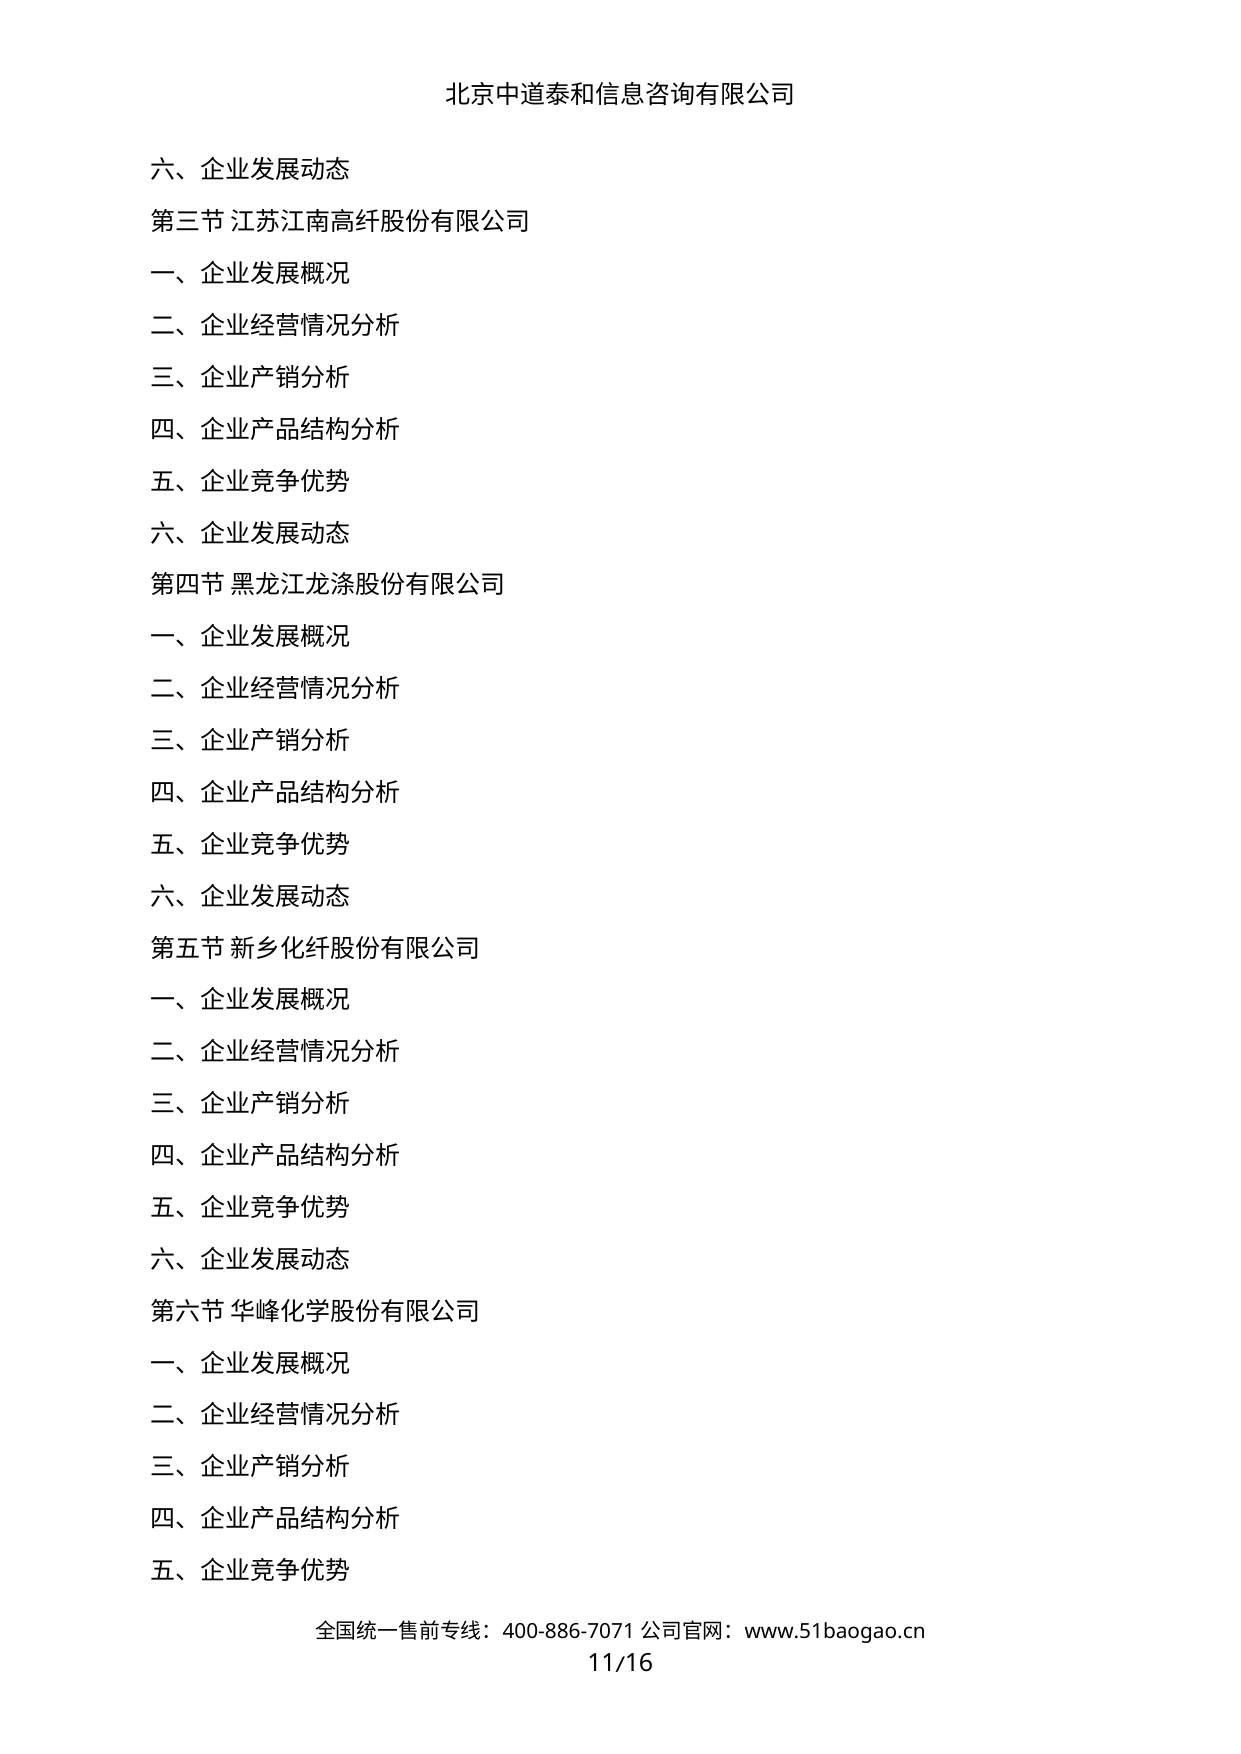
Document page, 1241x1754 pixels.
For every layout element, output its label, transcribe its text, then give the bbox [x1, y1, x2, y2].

text 三、企业产销分析 [150, 721, 1090, 757]
text 一、企业发展概况 [150, 617, 1090, 653]
text 五、企业竞争优势 [150, 1551, 1090, 1587]
text 第六节 华峰化学股份有限公司 [150, 1291, 1090, 1327]
text 五、企业竞争优势 [150, 461, 1090, 497]
text 一、企业发展概况 [150, 980, 1090, 1016]
text 二、企业经营情况分析 [150, 1395, 1090, 1431]
text 第四节 黑龙江龙涤股份有限公司 [150, 565, 1090, 601]
text 三、企业产销分析 [150, 357, 1090, 394]
text 一、企业发展概况 [150, 254, 1090, 290]
text 四、企业产品结构分析 [150, 1499, 1090, 1535]
text 四、企业产品结构分析 [150, 772, 1090, 809]
text 二、企业经营情况分析 [150, 1032, 1090, 1068]
text 六、企业发展动态 [150, 1239, 1090, 1276]
text 六、企业发展动态 [150, 150, 1090, 186]
text 三、企业产销分析 [150, 1084, 1090, 1120]
text 四、企业产品结构分析 [150, 1136, 1090, 1172]
text 三、企业产销分析 [150, 1447, 1090, 1483]
text 六、企业发展动态 [150, 513, 1090, 549]
text 五、企业竞争优势 [150, 1187, 1090, 1224]
text 第三节 江苏江南高纤股份有限公司 [150, 202, 1090, 238]
text 五、企业竞争优势 [150, 824, 1090, 861]
text 一、企业发展概况 [150, 1343, 1090, 1379]
text 六、企业发展动态 [150, 876, 1090, 912]
text 第五节 新乡化纤股份有限公司 [150, 928, 1090, 964]
text 二、企业经营情况分析 [150, 306, 1090, 342]
text 四、企业产品结构分析 [150, 409, 1090, 446]
text 二、企业经营情况分析 [150, 669, 1090, 705]
